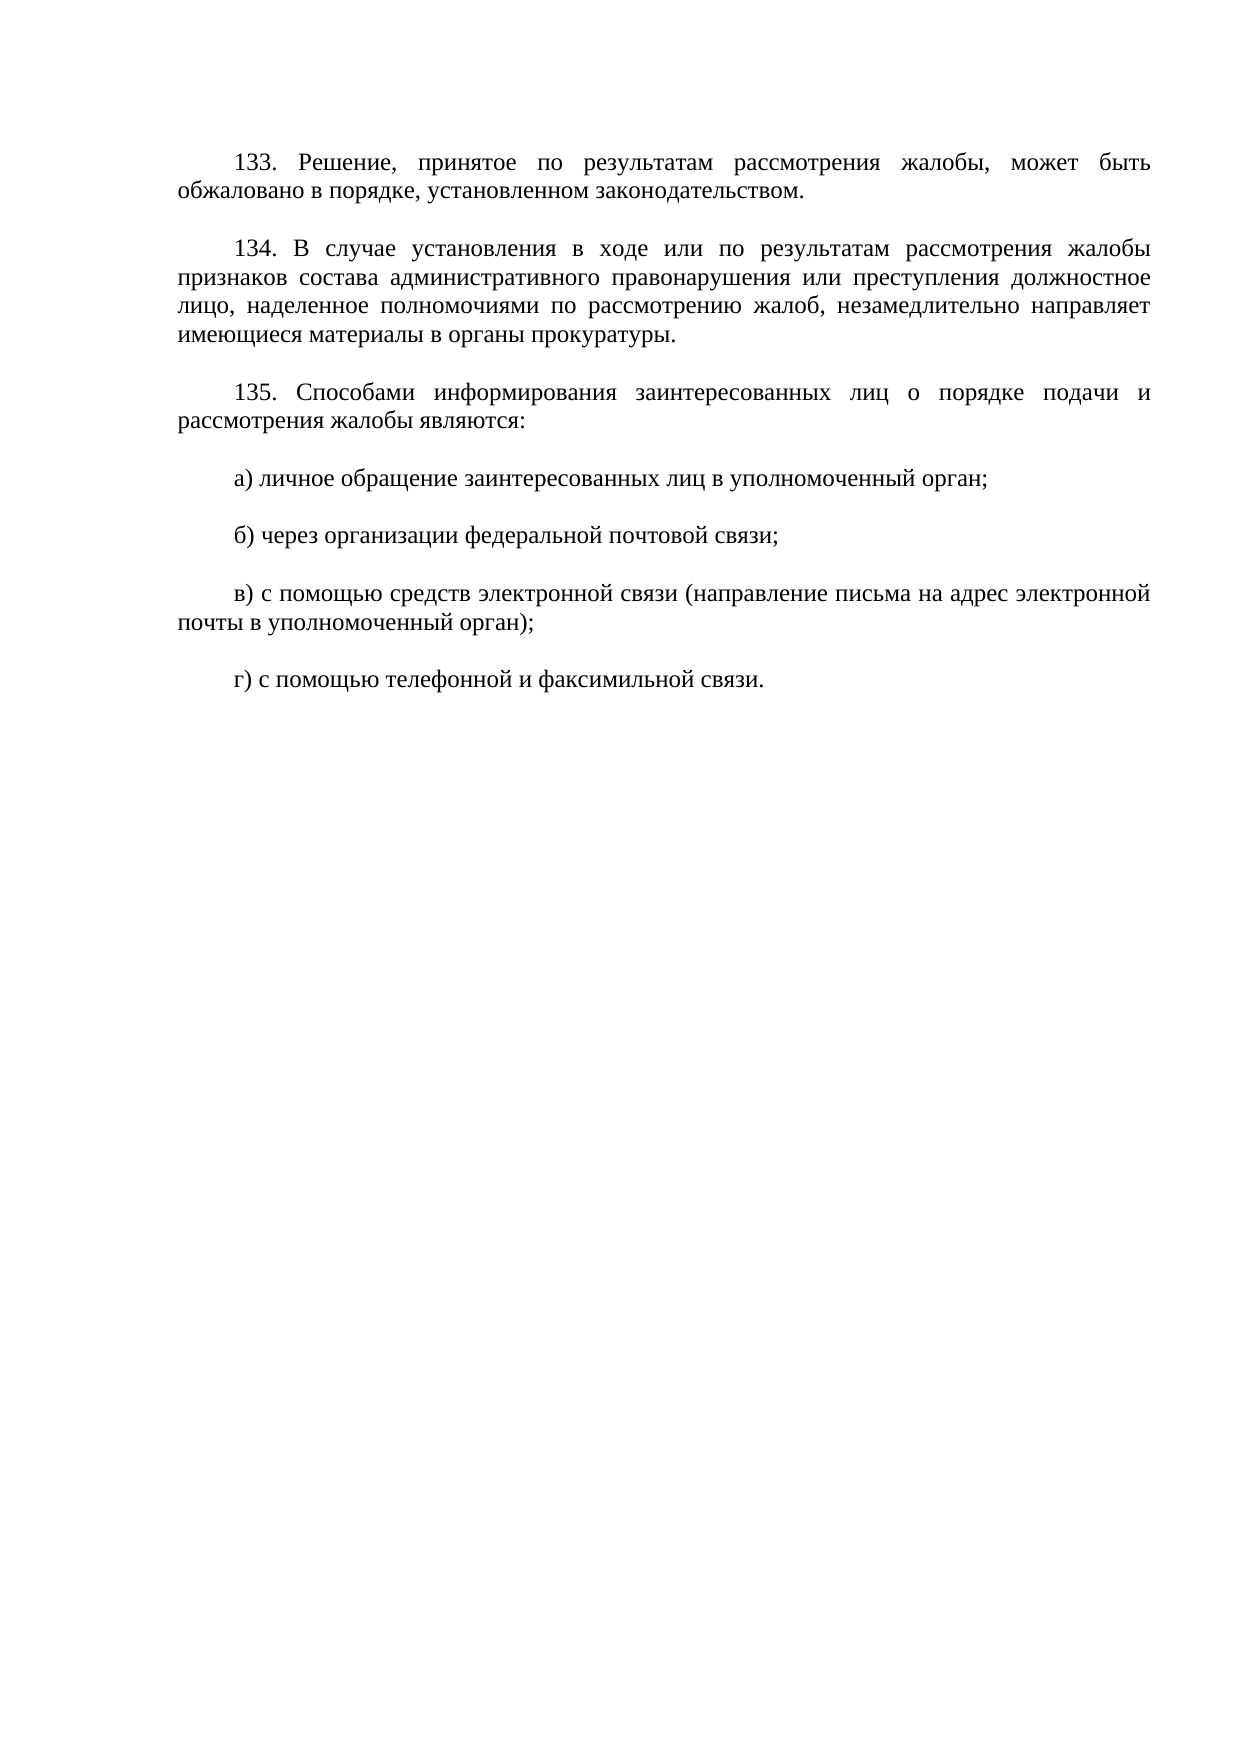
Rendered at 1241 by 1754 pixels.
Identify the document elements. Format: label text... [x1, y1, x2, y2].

text в) с помощью средств электронной связи (направление письма на адрес электронной почты в уполномоченный орган); [177, 578, 1152, 636]
text г) с помощью телефонной и факсимильной связи. [177, 664, 1152, 693]
text 133. Решение, принятое по результатам рассмотрения жалобы, может быть обжаловано в порядке, установленном законодательством. [177, 147, 1152, 204]
text б) через организации федеральной почтовой связи; [177, 521, 1152, 549]
text 134. В случае установления в ходе или по результатам рассмотрения жалобы признаков состава административного правонарушения или преступления должностное лицо, наделенное полномочиями по рассмотрению жалоб, незамедлительно направляет имеющиеся материалы в органы прокуратуры. [177, 233, 1152, 348]
text а) личное обращение заинтересованных лиц в уполномоченный орган; [177, 463, 1152, 492]
text 135. Способами информирования заинтересованных лиц о порядке подачи и рассмотрения жалобы являются: [177, 377, 1152, 434]
